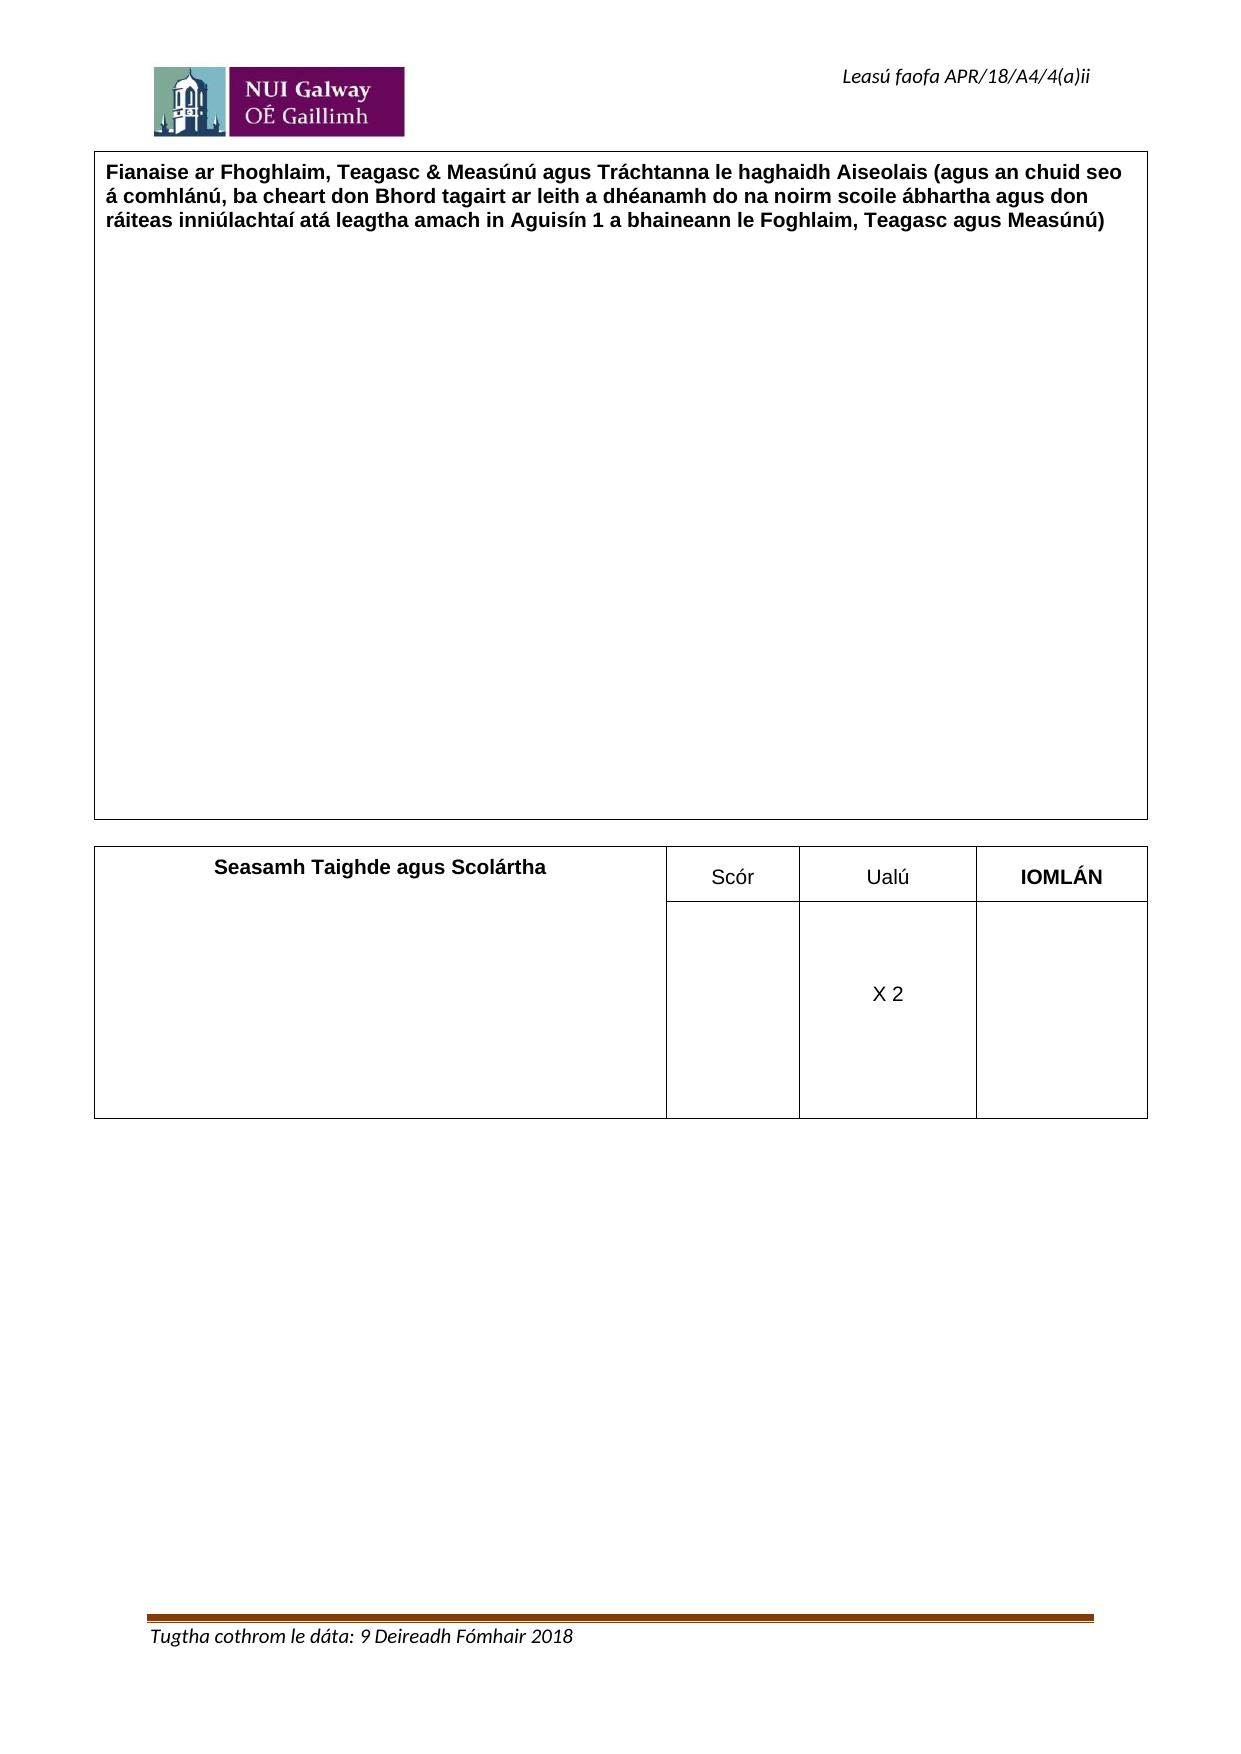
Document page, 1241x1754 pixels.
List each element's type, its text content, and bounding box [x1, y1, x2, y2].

table_header IOMLÁN [977, 847, 1147, 901]
table_header Ualú [800, 847, 976, 901]
table_cell [667, 902, 799, 1118]
table_cell X 2 [800, 902, 976, 1118]
table_header Seasamh Taighde agus Scolártha [95, 847, 666, 1118]
table_cell Fianaise ar Fhoghlaim, Teagasc & Measúnú agus Tráchtanna le haghaidh Aiseolais (agus an chuid seo á comhlánú, ba cheart don Bhord tagairt ar leith a dhéanamh do na noirm scoile ábhartha agus don ráiteas inniúlachtaí atá leagtha amach in Aguisín 1 a bhaineann le Foghlaim, Teagasc agus Measúnú) [95, 152, 1147, 819]
table_cell [977, 902, 1147, 1118]
picture [150, 63, 408, 140]
table_header Scór [667, 847, 799, 901]
